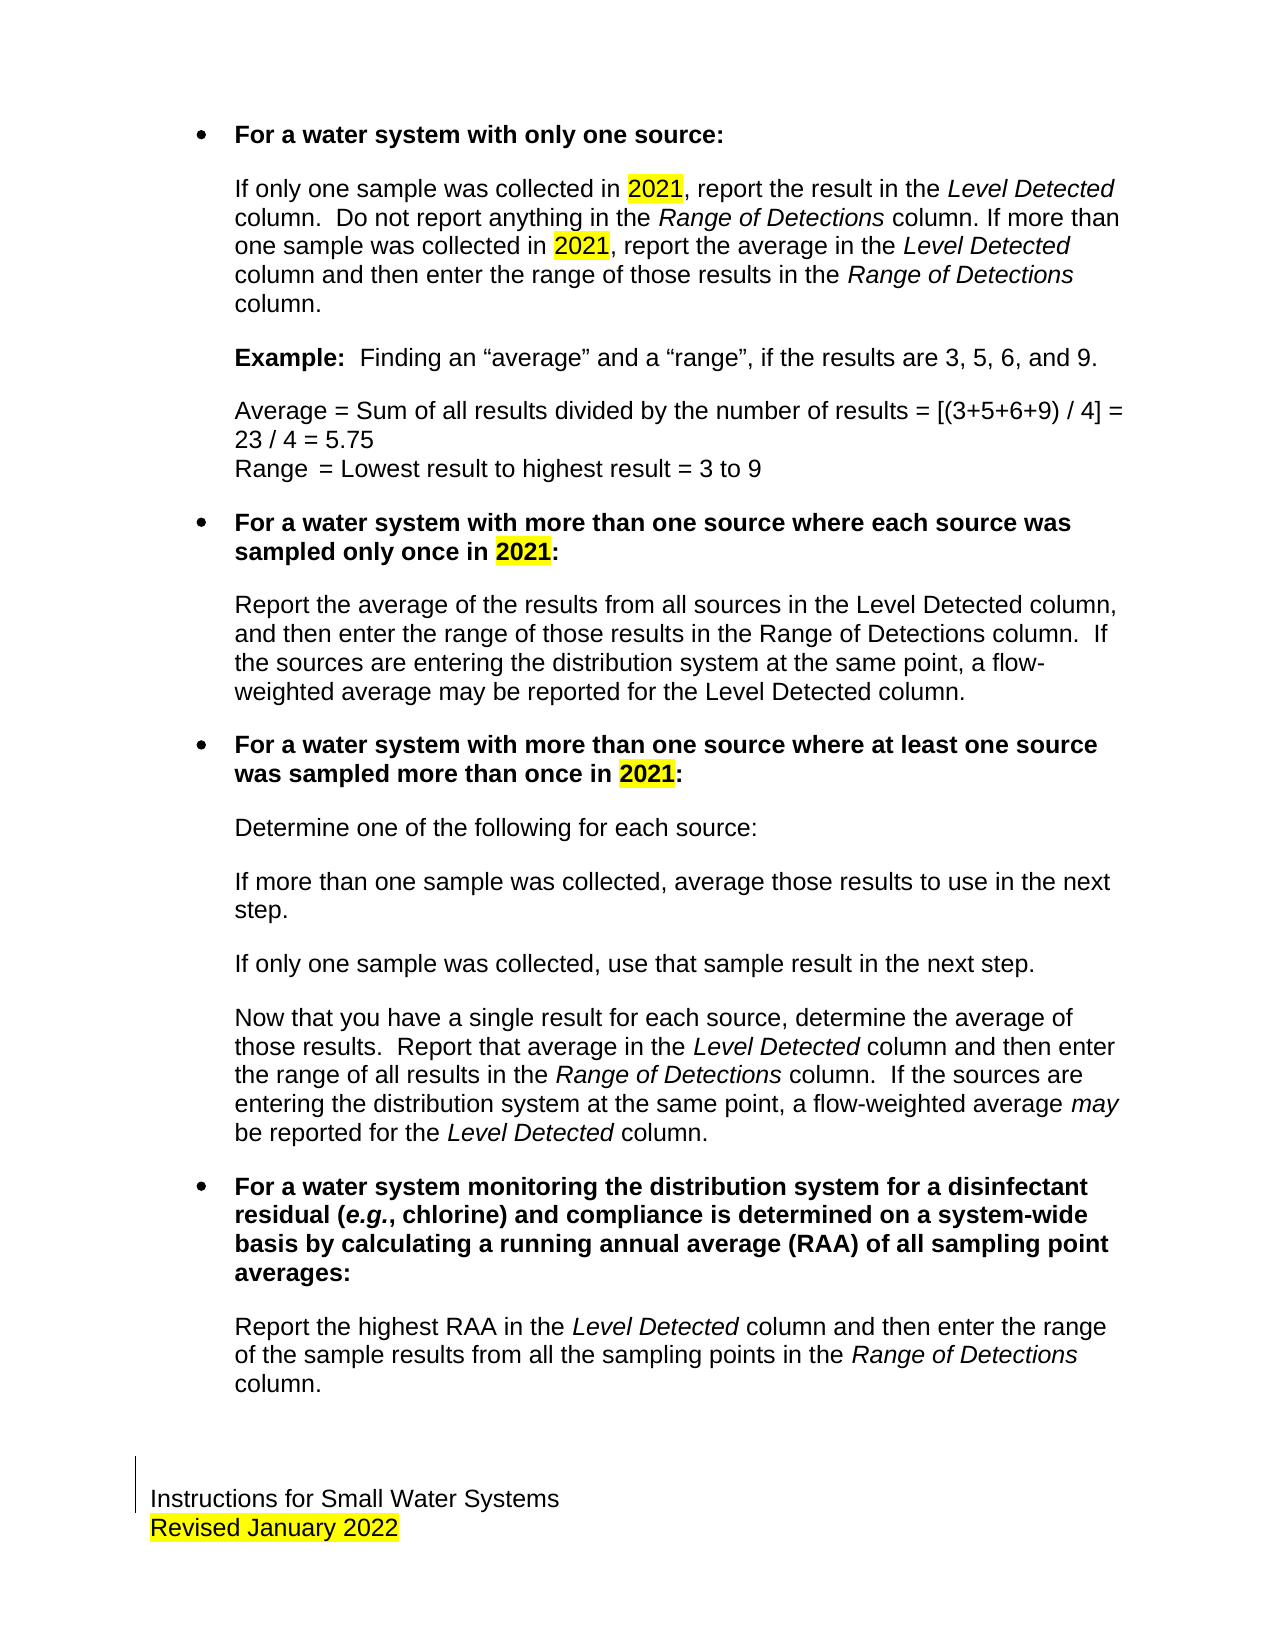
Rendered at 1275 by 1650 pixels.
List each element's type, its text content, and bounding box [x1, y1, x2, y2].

list For a water system with more than one source where at least one source was sampled more than once in 2021: [197, 730, 1125, 788]
text Example: Finding an “average” and a “range”, if the results are 3, 5, 6, and 9. [234, 343, 1125, 371]
text Range = Lowest result to highest result = 3 to 9 [234, 454, 1125, 483]
list For a water system monitoring the distribution system for a disinfectant residual (e.g., chlorine) and compliance is determined on a system-wide basis by calculating a running annual average (RAA) of all sampling point averages: [197, 1172, 1125, 1287]
text If only one sample was collected in 2021, report the result in the Level Detected column. Do not report anything in the Range of Detections column. If more than one sample was collected in 2021, report the average in the Level Detected column and then enter the range of those results in the Range of Detections column. [234, 174, 1125, 318]
text If only one sample was collected, use that sample result in the next step. [234, 949, 1125, 978]
text If more than one sample was collected, average those results to use in the next step. [234, 867, 1125, 924]
list For a water system with more than one source where each source was sampled only once in 2021: [197, 508, 1125, 565]
text Report the highest RAA in the Level Detected column and then enter the range of the sample results from all the sampling points in the Range of Detections column. [234, 1312, 1125, 1398]
text Average = Sum of all results divided by the number of results = [(3+5+6+9) / 4] = 23 / 4 = 5.75 [234, 396, 1125, 454]
text Now that you have a single result for each source, determine the average of those results. Report that average in the Level Detected column and then enter the range of all results in the Range of Detections column. If the sources are entering the distribution system at the same point, a flow-weighted average may be reported for the Level Detected column. [234, 1003, 1125, 1147]
text Determine one of the following for each source: [234, 813, 1125, 842]
text Report the average of the results from all sources in the Level Detected column, and then enter the range of those results in the Range of Detections column. If the sources are entering the distribution system at the same point, a flow-weighted average may be reported for the Level Detected column. [234, 590, 1125, 705]
list For a water system with only one source: [197, 120, 1125, 149]
